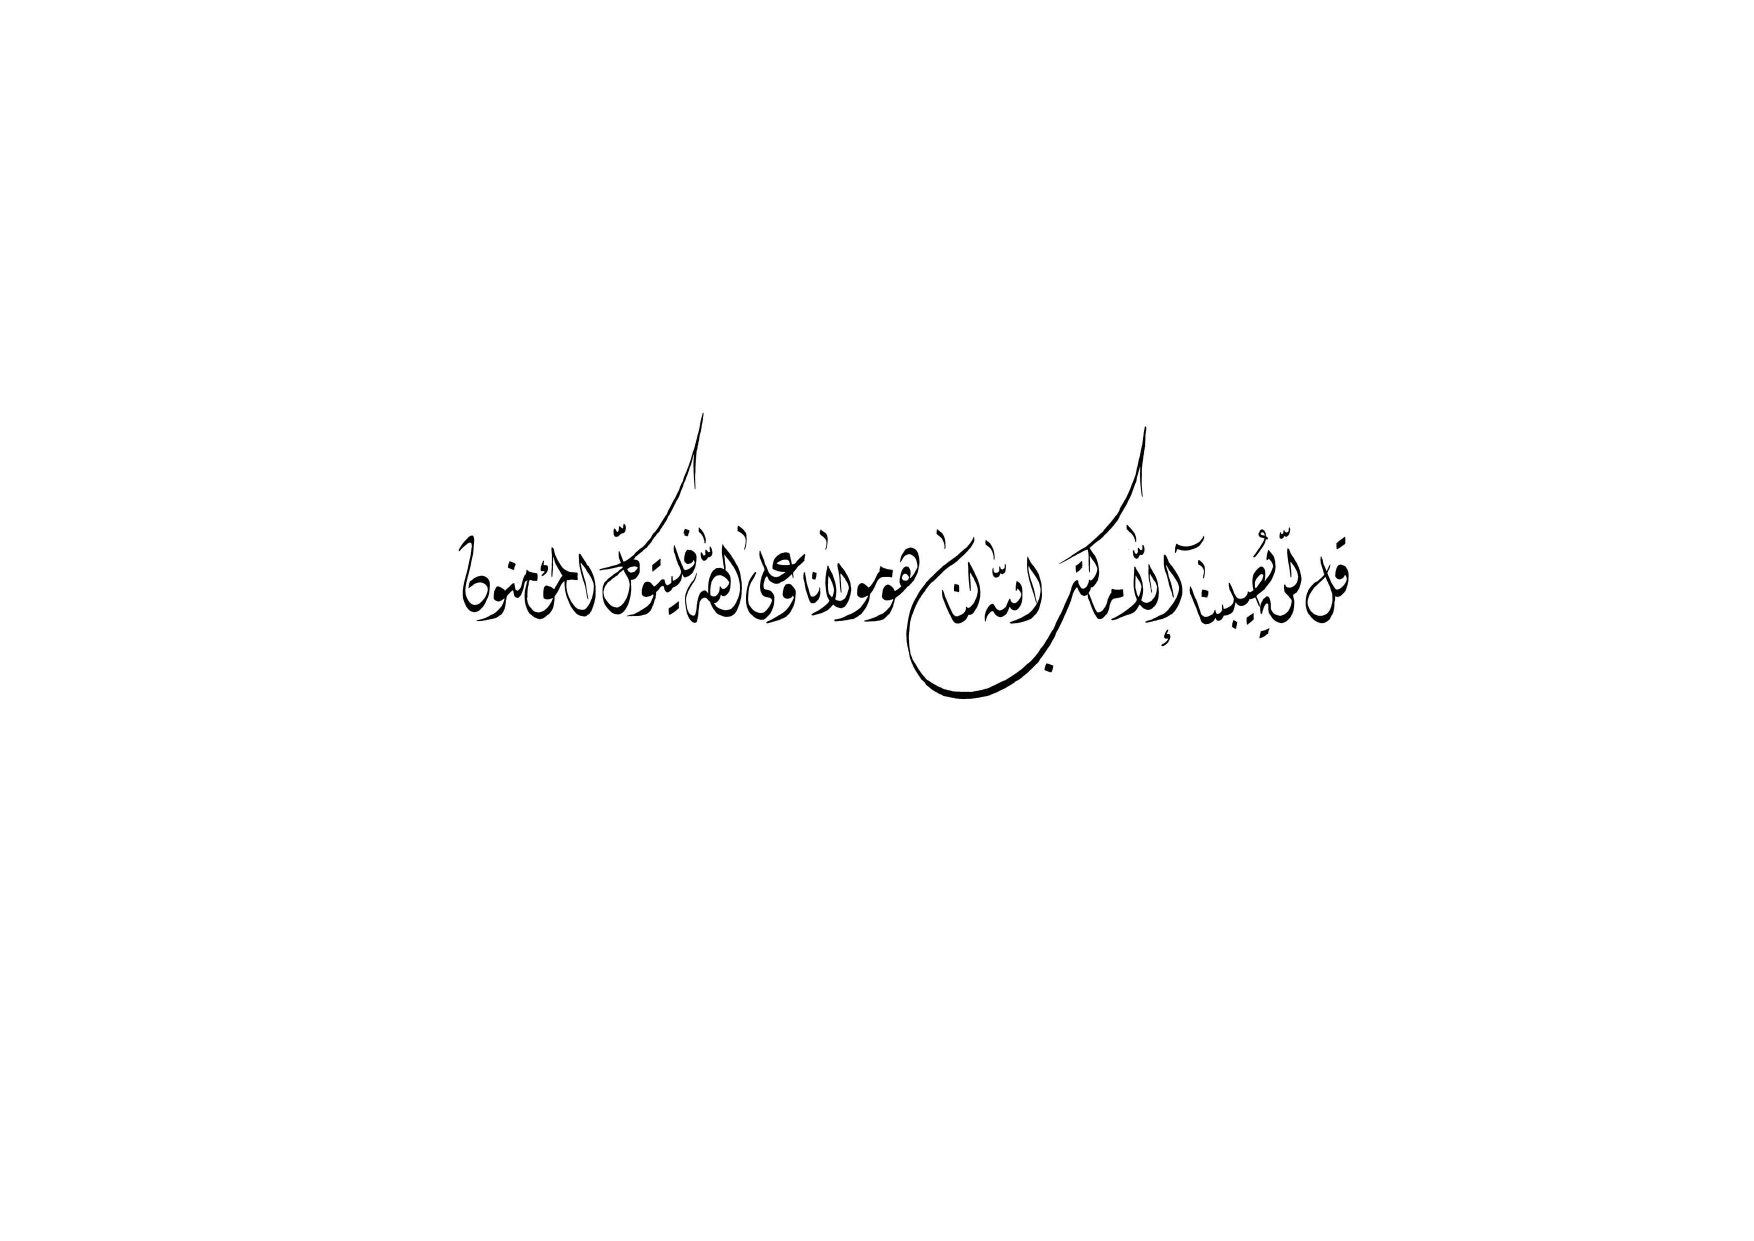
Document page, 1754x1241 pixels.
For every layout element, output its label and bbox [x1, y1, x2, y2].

picture [150, 187, 1605, 927]
